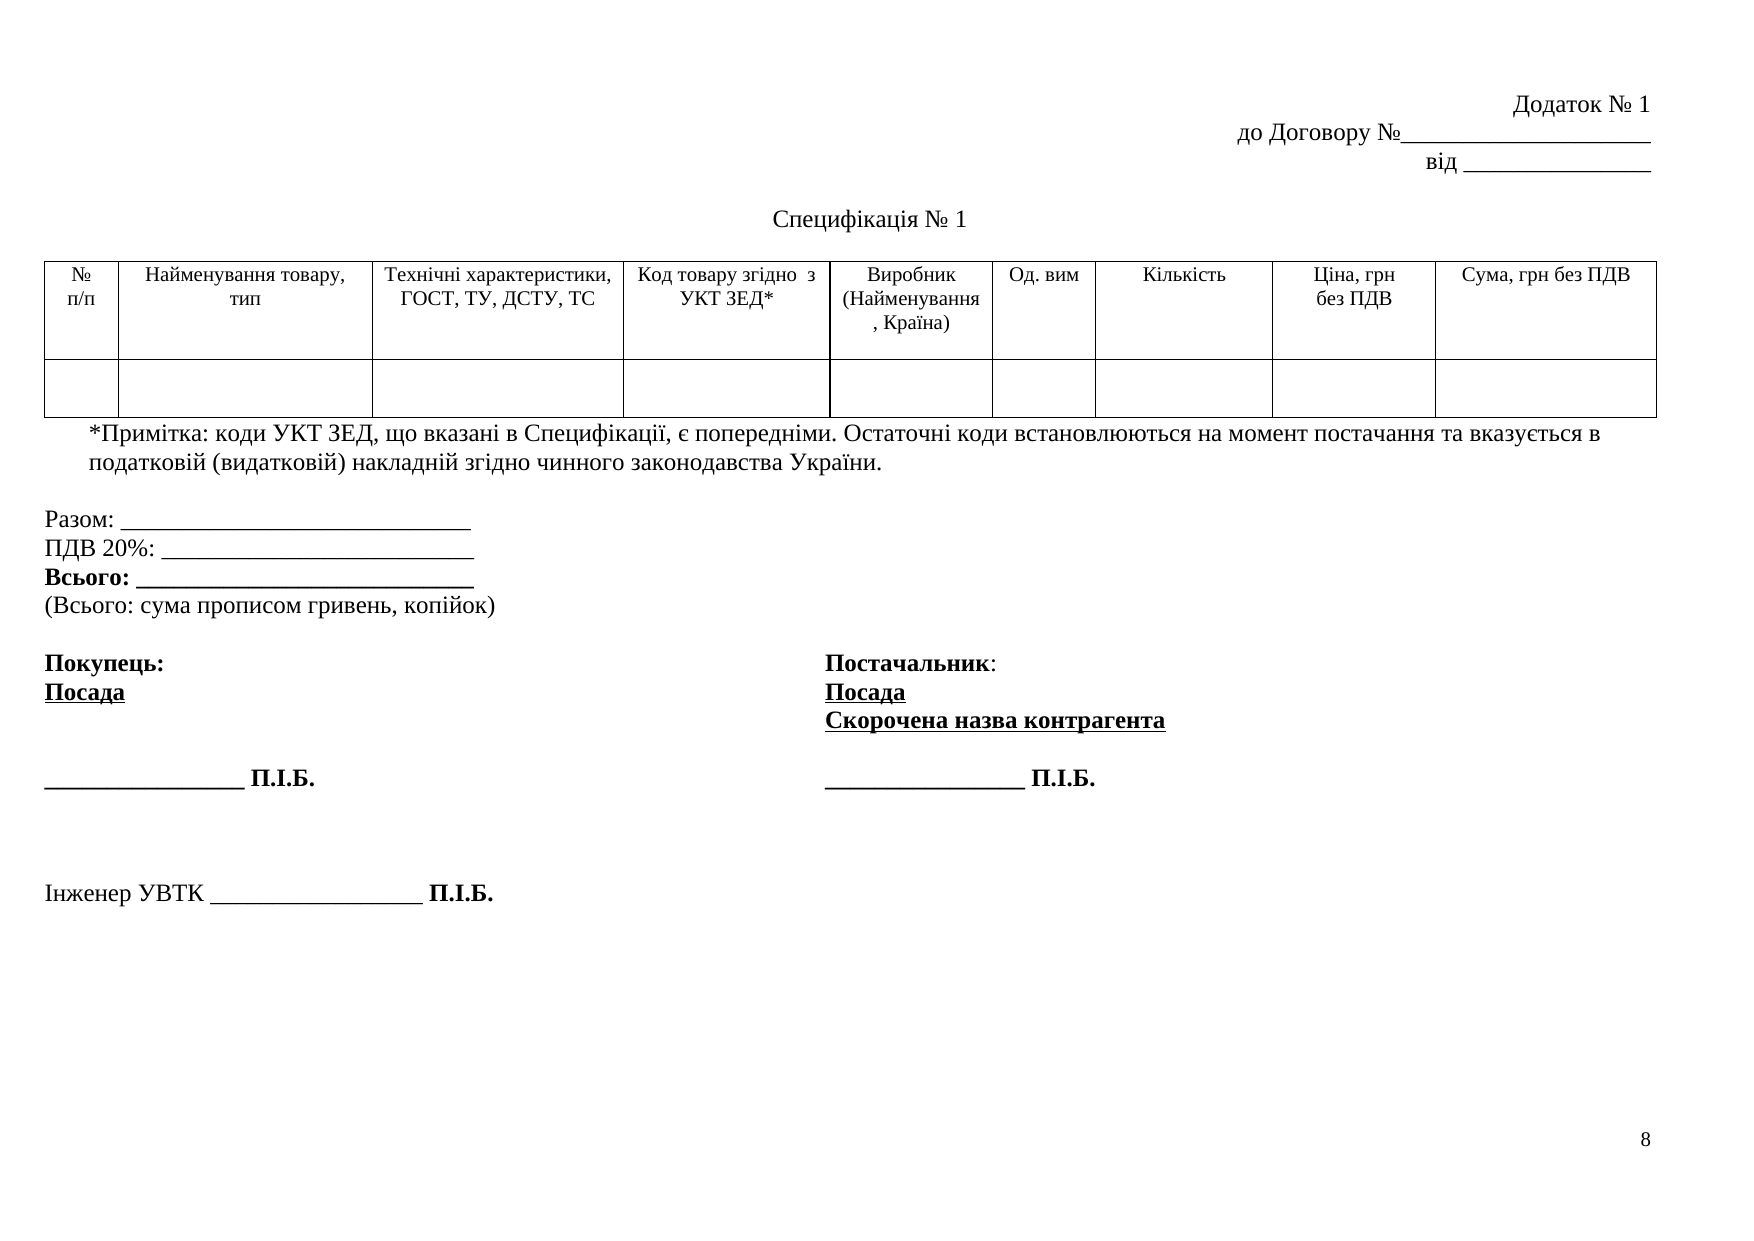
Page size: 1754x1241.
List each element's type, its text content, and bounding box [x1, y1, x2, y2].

table_header Од. вим [993, 262, 1095, 358]
table_cell [624, 360, 829, 417]
table_header № п/п [45, 262, 118, 358]
table_cell [1096, 360, 1272, 417]
table_header Сума, грн без ПДВ [1436, 262, 1656, 358]
text Специфікація № 1 [89, 204, 1651, 232]
table_header Виробник (Найменування, Країна) [831, 262, 992, 358]
table_cell [119, 360, 372, 417]
text Всього: ___________________________ [44, 562, 1651, 591]
text ПДВ 20%: _________________________ [44, 533, 1651, 562]
table_header Технічні характеристики, ГОСТ, ТУ, ДСТУ, ТС [373, 262, 623, 358]
text Додаток № 1 до Договору №____________________ від _______________ [89, 89, 1651, 175]
table_cell [993, 360, 1095, 417]
table_header Кількість [1096, 262, 1272, 358]
table_cell [373, 360, 623, 417]
text Разом: ____________________________ [44, 504, 1651, 533]
text (Всього: сума прописом гривень, копійок) [44, 591, 1651, 619]
table_cell [1436, 360, 1656, 417]
table_header Код товару згідно з УКТ ЗЕД* [624, 262, 829, 358]
table_header Найменування товару, тип [119, 262, 372, 358]
table_header Покупець: Посада ________________ П.І.Б. [33, 648, 813, 792]
table_header Ціна, грн без ПДВ [1273, 262, 1435, 358]
text *Примітка: коди УКТ ЗЕД, що вказані в Специфікації, є попередніми. Остаточні коди встановлюються на момент постачання та вказується в податковій (видатковій) накладній згідно чинного законодавства України. [89, 418, 1651, 476]
table_header Постачальник: Посада Скорочена назва контрагента ________________ П.І.Б. [814, 648, 1594, 792]
table_cell [831, 360, 992, 417]
table_cell [1273, 360, 1435, 417]
text Інженер УВТК _________________ П.І.Б. [44, 878, 1651, 907]
table_cell [45, 360, 118, 417]
